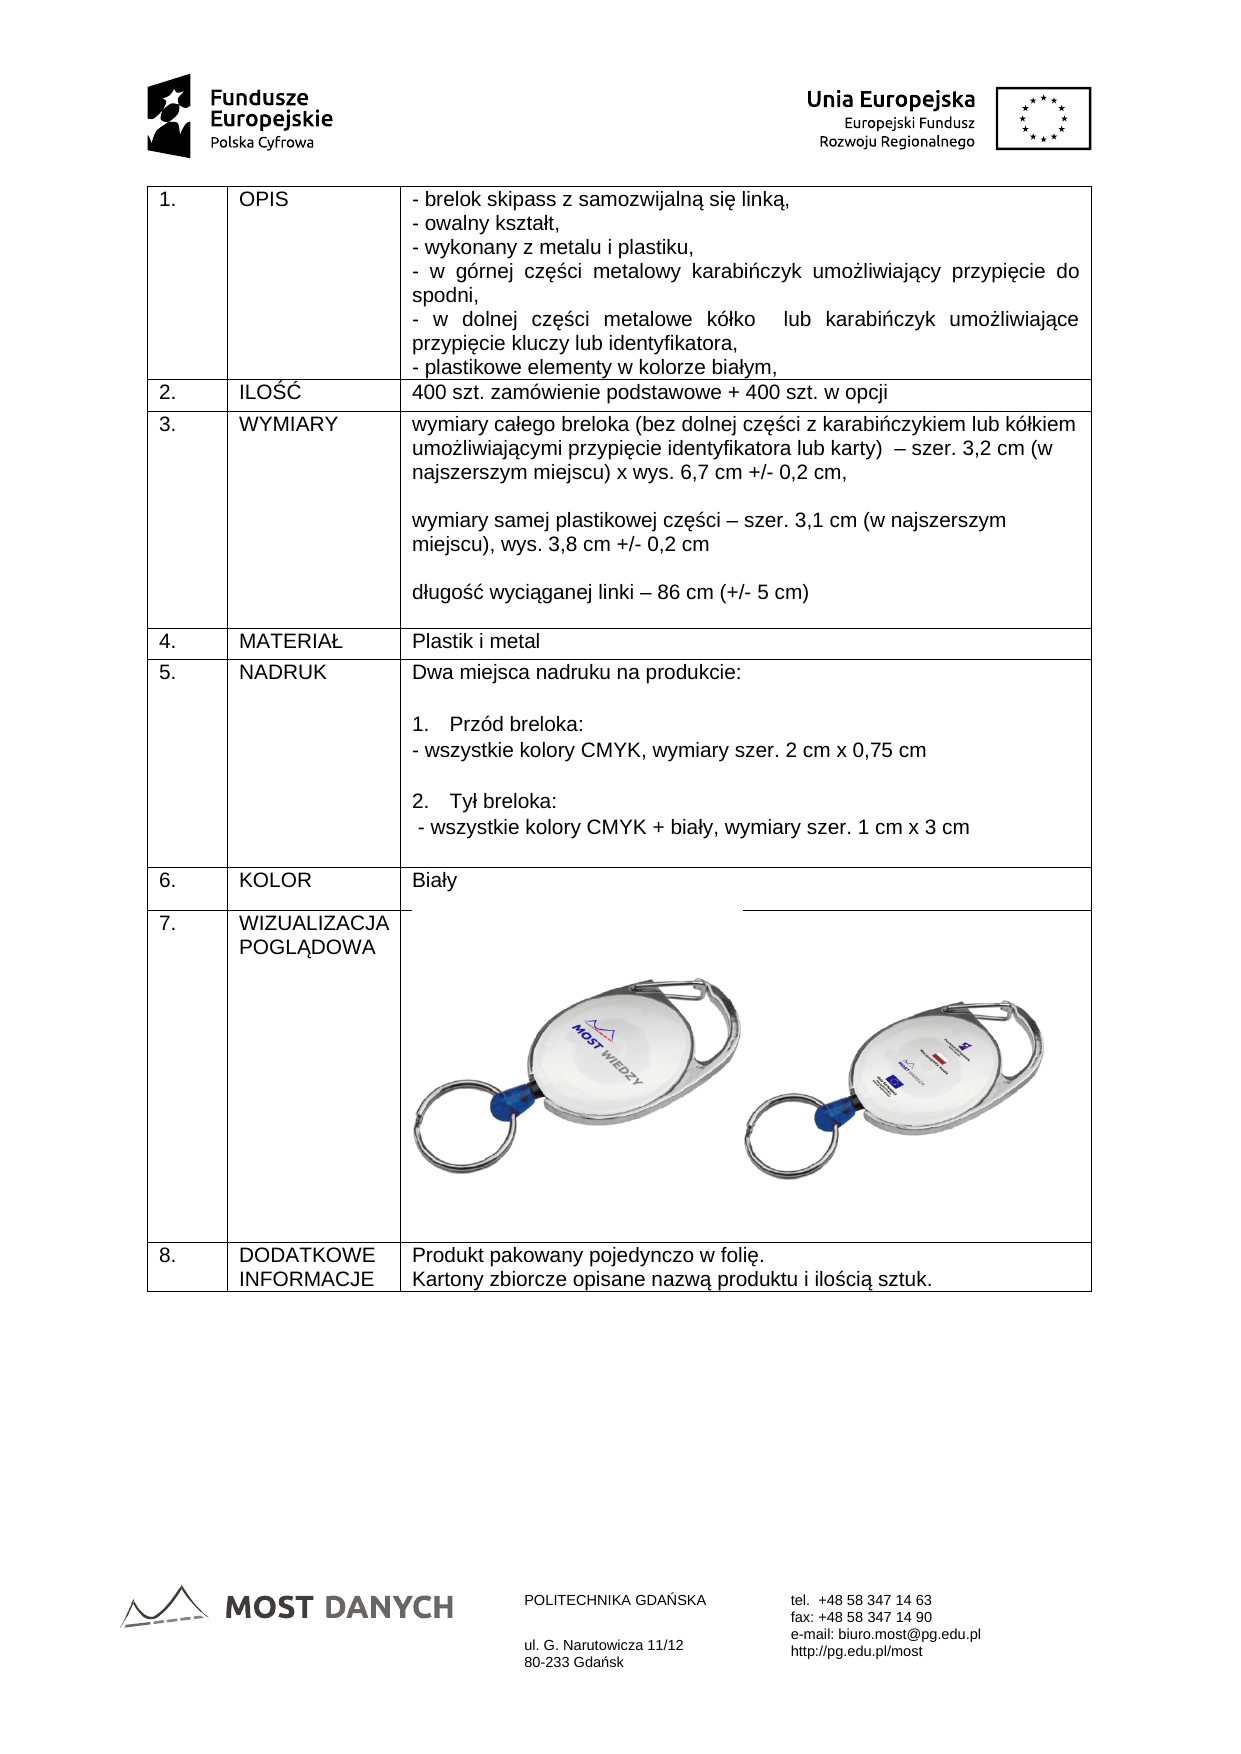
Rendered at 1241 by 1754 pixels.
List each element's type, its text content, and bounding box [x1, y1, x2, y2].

table_cell MATERIAŁ [228, 629, 400, 659]
table_cell 8. [148, 1243, 227, 1291]
table_cell 4. [148, 629, 227, 659]
table_cell 400 szt. zamówienie podstawowe + 400 szt. w opcji [401, 380, 1091, 411]
table_cell WYMIARY [228, 412, 400, 627]
table_cell [401, 911, 411, 1242]
table_cell ILOŚĆ [228, 380, 400, 411]
table_cell Biały [401, 868, 1091, 909]
table_cell [743, 911, 1091, 1242]
table_cell WIZUALIZACJA POGLĄDOWA [228, 911, 400, 1242]
table_cell KOLOR [228, 868, 400, 909]
table_cell 1. [148, 187, 227, 379]
table_cell DODATKOWE INFORMACJE [228, 1243, 400, 1291]
table_cell OPIS [228, 187, 400, 379]
table_cell NADRUK [228, 660, 400, 867]
table_cell wymiary całego breloka (bez dolnej części z karabińczykiem lub kółkiem umożliwiającymi przypięcie identyfikatora lub karty) – szer. 3,2 cm (w najszerszym miejscu) x wys. 6,7 cm +/- 0,2 cm, wymiary samej plastikowej części – szer. 3,1 cm (w najszerszym miejscu), wys. 3,8 cm +/- 0,2 cm długość wyciąganej linki – 86 cm (+/- 5 cm) [401, 412, 1091, 627]
table_cell - brelok skipass z samozwijalną się linką, - owalny kształt, - wykonany z metalu i plastiku, - w górnej części metalowy karabińczyk umożliwiający przypięcie do spodni, - w dolnej części metalowe kółko lub karabińczyk umożliwiające przypięcie kluczy lub identyfikatora, - plastikowe elementy w kolorze białym, [401, 187, 1091, 379]
table_cell 3. [148, 412, 227, 627]
table_cell 5. [148, 660, 227, 867]
table_cell Produkt pakowany pojedynczo w folię. Kartony zbiorcze opisane nazwą produktu i ilością sztuk. [401, 1243, 1091, 1291]
table_cell 2. [148, 380, 227, 411]
table_cell 7. [148, 911, 227, 1242]
table_cell Plastik i metal [401, 629, 1091, 659]
table_cell Dwa miejsca nadruku na produkcie: Przód breloka: - wszystkie kolory CMYK, wymiary szer. 2 cm x 0,75 cm Tył breloka: - wszystkie kolory CMYK + biały, wymiary szer. 1 cm x 3 cm [401, 660, 1091, 867]
picture [411, 910, 1046, 1242]
table_cell 6. [148, 868, 227, 909]
